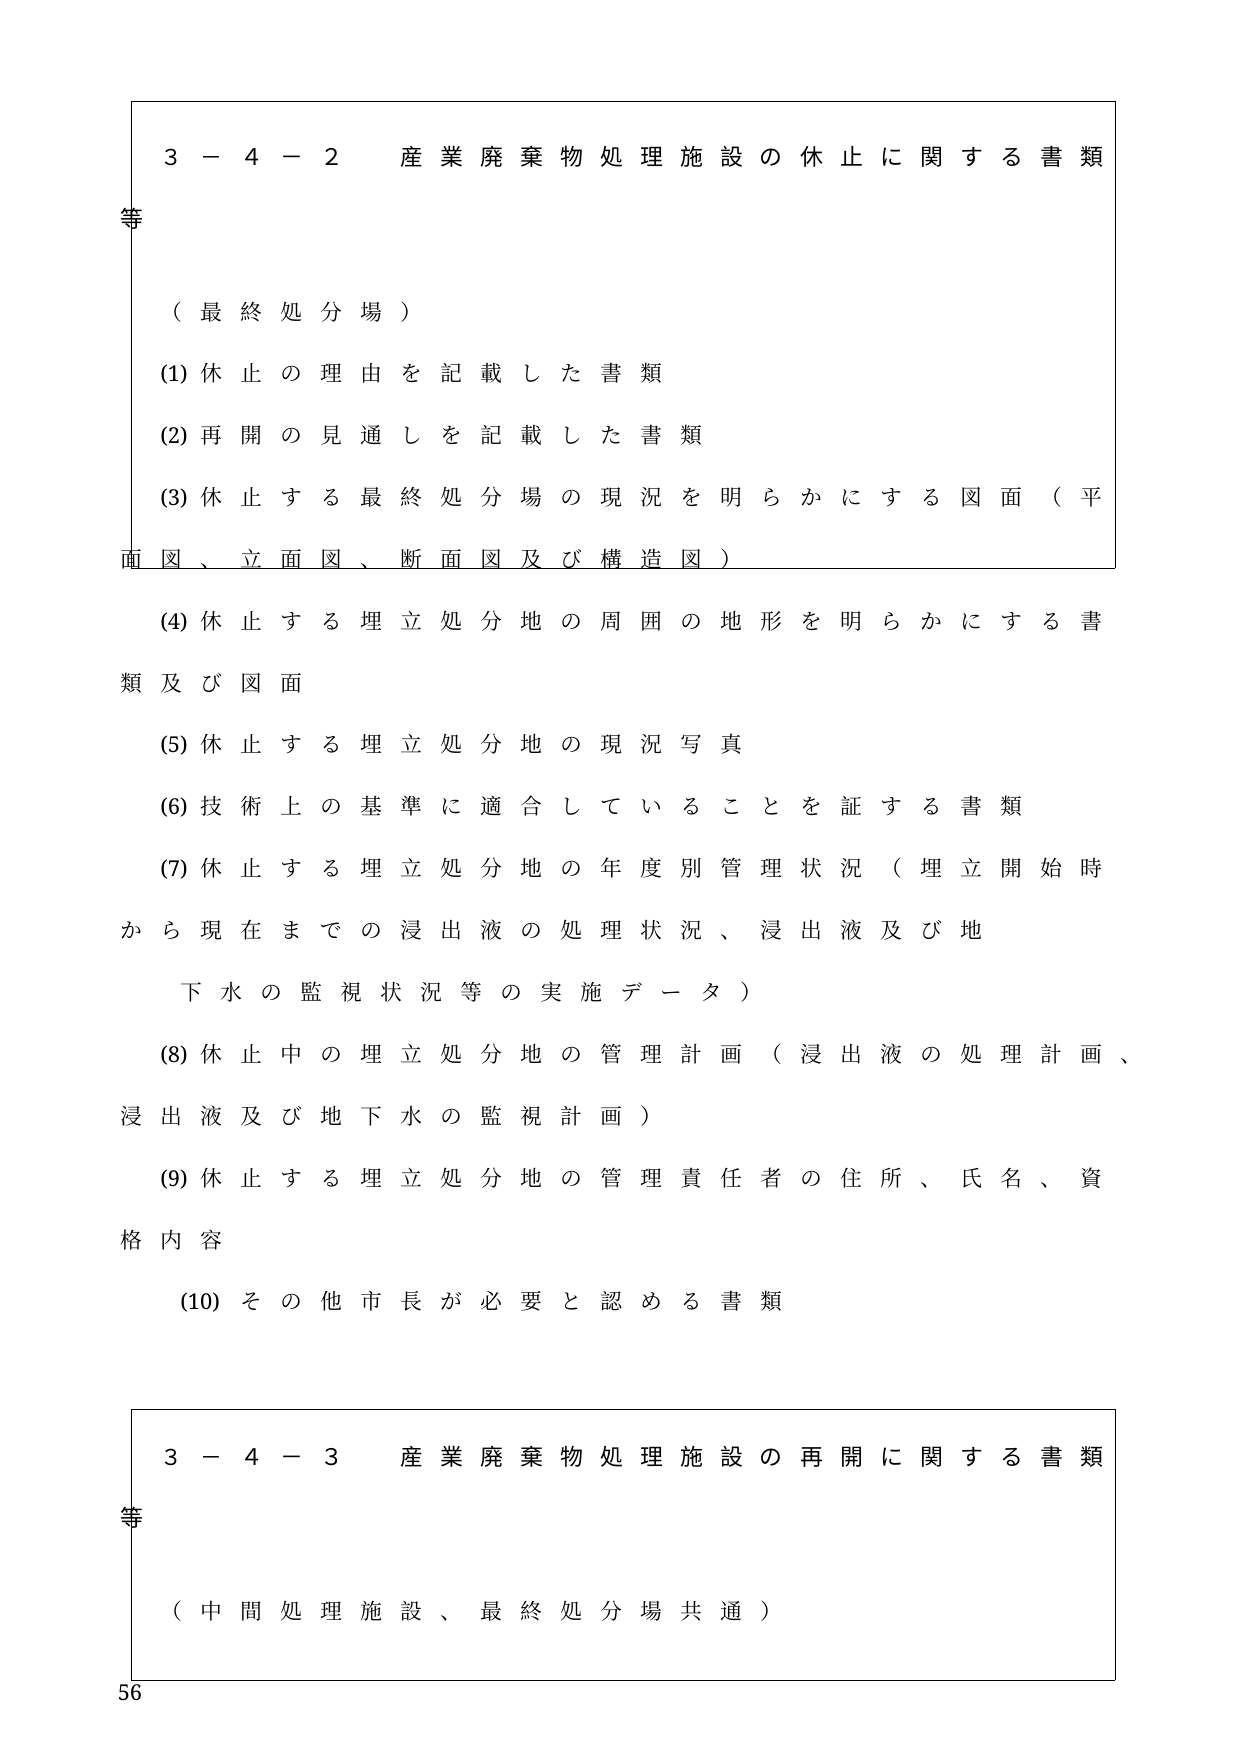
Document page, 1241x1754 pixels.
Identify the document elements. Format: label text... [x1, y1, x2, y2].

text (8) 休止中の埋立処分地の管理計画（浸出液の処理計画、浸出液及び地下水の監視計画） [120, 1022, 1120, 1146]
text (10) その他市長が必要と認める書類 [120, 1269, 1120, 1331]
text ３－４－３ 産業廃棄物処理施設の再開に関する書類等 [120, 1424, 1120, 1548]
text (5) 休止する埋立処分地の現況写真 [120, 713, 1120, 774]
text （最終処分場） [120, 279, 1120, 341]
text (2) 再開の見通しを記載した書類 [120, 403, 1120, 465]
text ３－４－２ 産業廃棄物処理施設の休止に関する書類等 [120, 125, 1120, 248]
text (7) 休止する埋立処分地の年度別管理状況（埋立開始時から現在までの浸出液の処理状況、浸出液及び地 [120, 836, 1120, 960]
text 下水の監視状況等の実施データ） [120, 960, 1120, 1022]
text (3) 休止する最終処分場の現況を明らかにする図面（平面図、立面図、断面図及び構造図） [120, 465, 1120, 589]
text (4) 休止する埋立処分地の周囲の地形を明らかにする書類及び図面 [120, 589, 1120, 713]
text （中間処理施設、最終処分場共通） [120, 1579, 1120, 1641]
text (1) 休止の理由を記載した書類 [120, 341, 1120, 403]
text (9) 休止する埋立処分地の管理責任者の住所、氏名、資格内容 [120, 1146, 1120, 1269]
text (6) 技術上の基準に適合していることを証する書類 [120, 774, 1120, 836]
